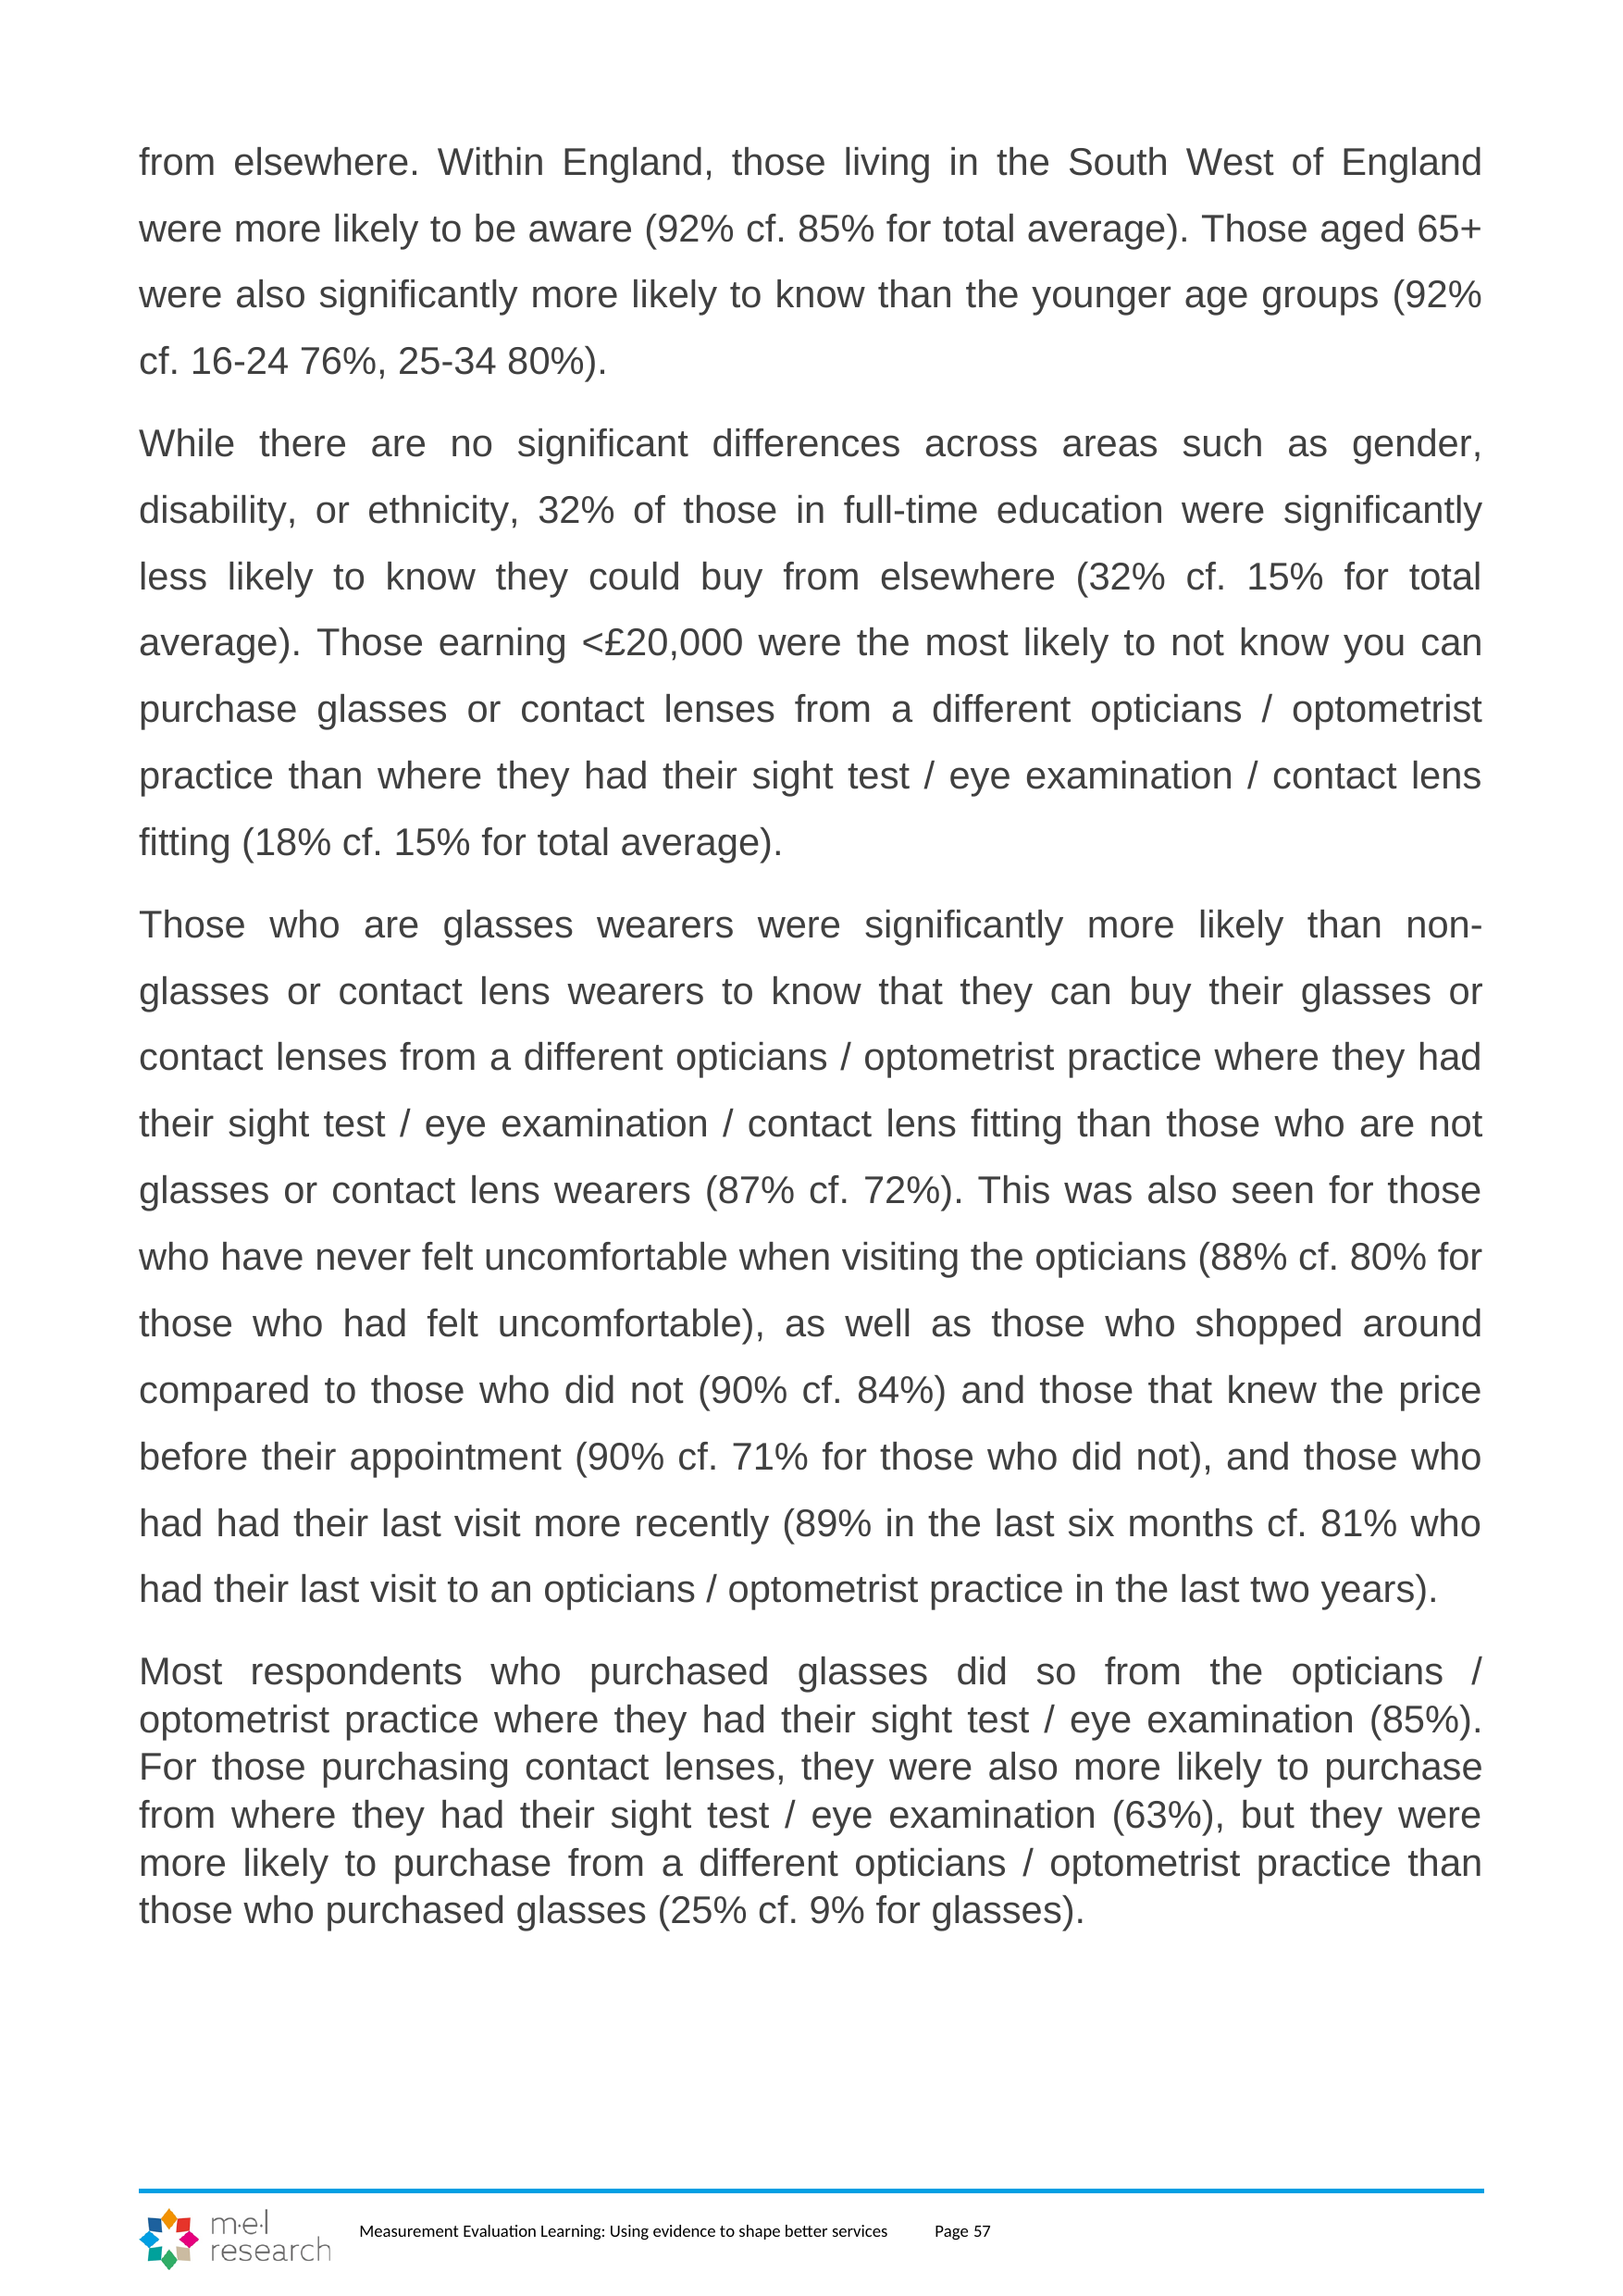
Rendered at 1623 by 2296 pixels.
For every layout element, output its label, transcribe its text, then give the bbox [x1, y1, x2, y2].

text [139, 139, 1484, 382]
text Most respondents who purchased glasses did so from the opticians / optometrist practice where they had their sight test / eye examination (85%). For those purchasing contact lenses, they were also more likely to purchase from where they had their sight test / eye examination (63%), but they were more likely to purchase from a different opticians / optometrist practice than those who purchased glasses (25% cf. 9% for glasses). [139, 1648, 1484, 1931]
text While there are no significant differences across areas such as gender, disability, or ethnicity, 32% of those in full-time education were significantly less likely to know they could buy from elsewhere (32% cf. 15% for total average). Those earning <£20,000 were the most likely to not know you can purchase glasses or contact lenses from a different opticians / optometrist practice than where they had their sight test / eye examination / contact lens fitting (18% cf. 15% for total average). [139, 420, 1484, 863]
picture [139, 2208, 330, 2270]
text Those who are glasses wearers were significantly more likely than non-glasses or contact lens wearers to know that they can buy their glasses or contact lenses from a different opticians / optometrist practice where they had their sight test / eye examination / contact lens fitting than those who are not glasses or contact lens wearers (87% cf. 72%). This was also seen for those who have never felt uncomfortable when visiting the opticians (88% cf. 80% for those who had felt uncomfortable), as well as those who shopped around compared to those who did not (90% cf. 84%) and those that knew the price before their appointment (90% cf. 71% for those who did not), and those who had had their last visit more recently (89% in the last six months cf. 81% who had their last visit to an opticians / optometrist practice in the last two years). [139, 901, 1484, 1611]
